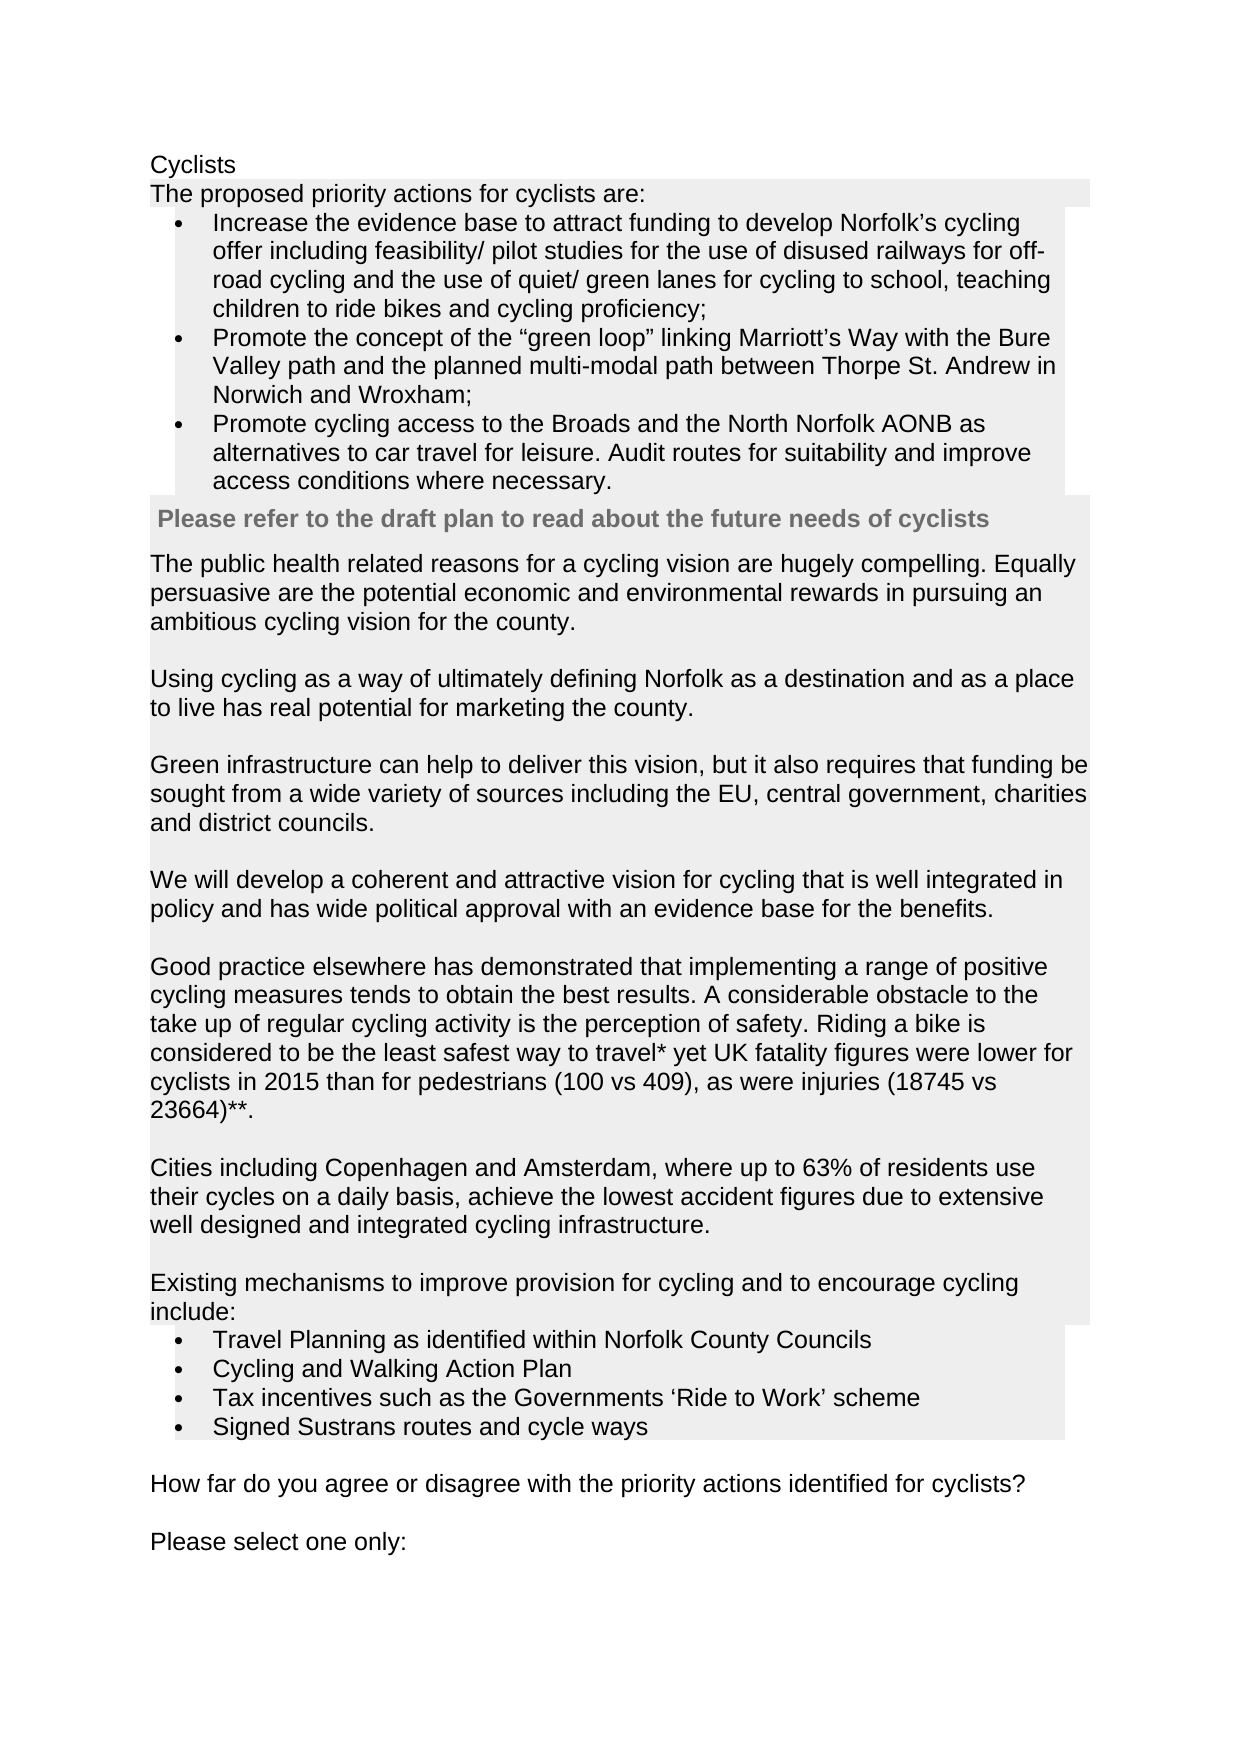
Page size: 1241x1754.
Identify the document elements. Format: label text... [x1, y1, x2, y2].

list Promote cycling access to the Broads and the North Norfolk AONB as alternatives to car travel for leisure. Audit routes for suitability and improve access conditions where necessary. [175, 409, 1065, 495]
list Travel Planning as identified within Norfolk County Councils [175, 1325, 1065, 1354]
text The public health related reasons for a cycling vision are hugely compelling. Equally persuasive are the potential economic and environmental rewards in pursuing an ambitious cycling vision for the county. [150, 549, 1090, 635]
text We will develop a coherent and attractive vision for cycling that is well integrated in policy and has wide political approval with an evidence base for the benefits. [150, 865, 1090, 923]
text Cities including Copenhagen and Amsterdam, where up to 63% of residents use their cycles on a daily basis, achieve the lowest accident figures due to extensive well designed and integrated cycling infrastructure. [150, 1153, 1090, 1239]
text Green infrastructure can help to deliver this vision, but it also requires that funding be sought from a wide variety of sources including the EU, central government, charities and district councils. [150, 750, 1090, 837]
text Using cycling as a way of ultimately defining Norfolk as a destination and as a place to live has real potential for marketing the county. [150, 664, 1090, 722]
list Increase the evidence base to attract funding to develop Norfolk’s cycling offer including feasibility/ pilot studies for the use of disused railways for off-road cycling and the use of quiet/ green lanes for cycling to school, teaching children to ride bikes and cycling proficiency; [175, 207, 1065, 322]
text Good practice elsewhere has demonstrated that implementing a range of positive cycling measures tends to obtain the best results. A considerable obstacle to the take up of regular cycling activity is the perception of safety. Riding a bike is considered to be the least safest way to travel* yet UK fatality figures were lower for cyclists in 2015 than for pedestrians (100 vs 409), as were injuries (18745 vs 23664)**. [150, 952, 1090, 1124]
text Cyclists [150, 150, 1090, 179]
text Please refer to the draft plan to read about the future needs of cyclists [150, 495, 1090, 532]
text The proposed priority actions for cyclists are: [150, 179, 1090, 207]
text Existing mechanisms to improve provision for cycling and to encourage cycling include: [150, 1268, 1090, 1325]
list Promote the concept of the “green loop” linking Marriott’s Way with the Bure Valley path and the planned multi-modal path between Thorpe St. Andrew in Norwich and Wroxham; [175, 322, 1065, 409]
list Signed Sustrans routes and cycle ways [175, 1412, 1065, 1440]
list Tax incentives such as the Governments ‘Ride to Work’ scheme [175, 1383, 1065, 1412]
list Cycling and Walking Action Plan [175, 1354, 1065, 1383]
text How far do you agree or disagree with the priority actions identified for cyclists? [150, 1469, 1090, 1498]
text Please select one only: [150, 1527, 1090, 1555]
